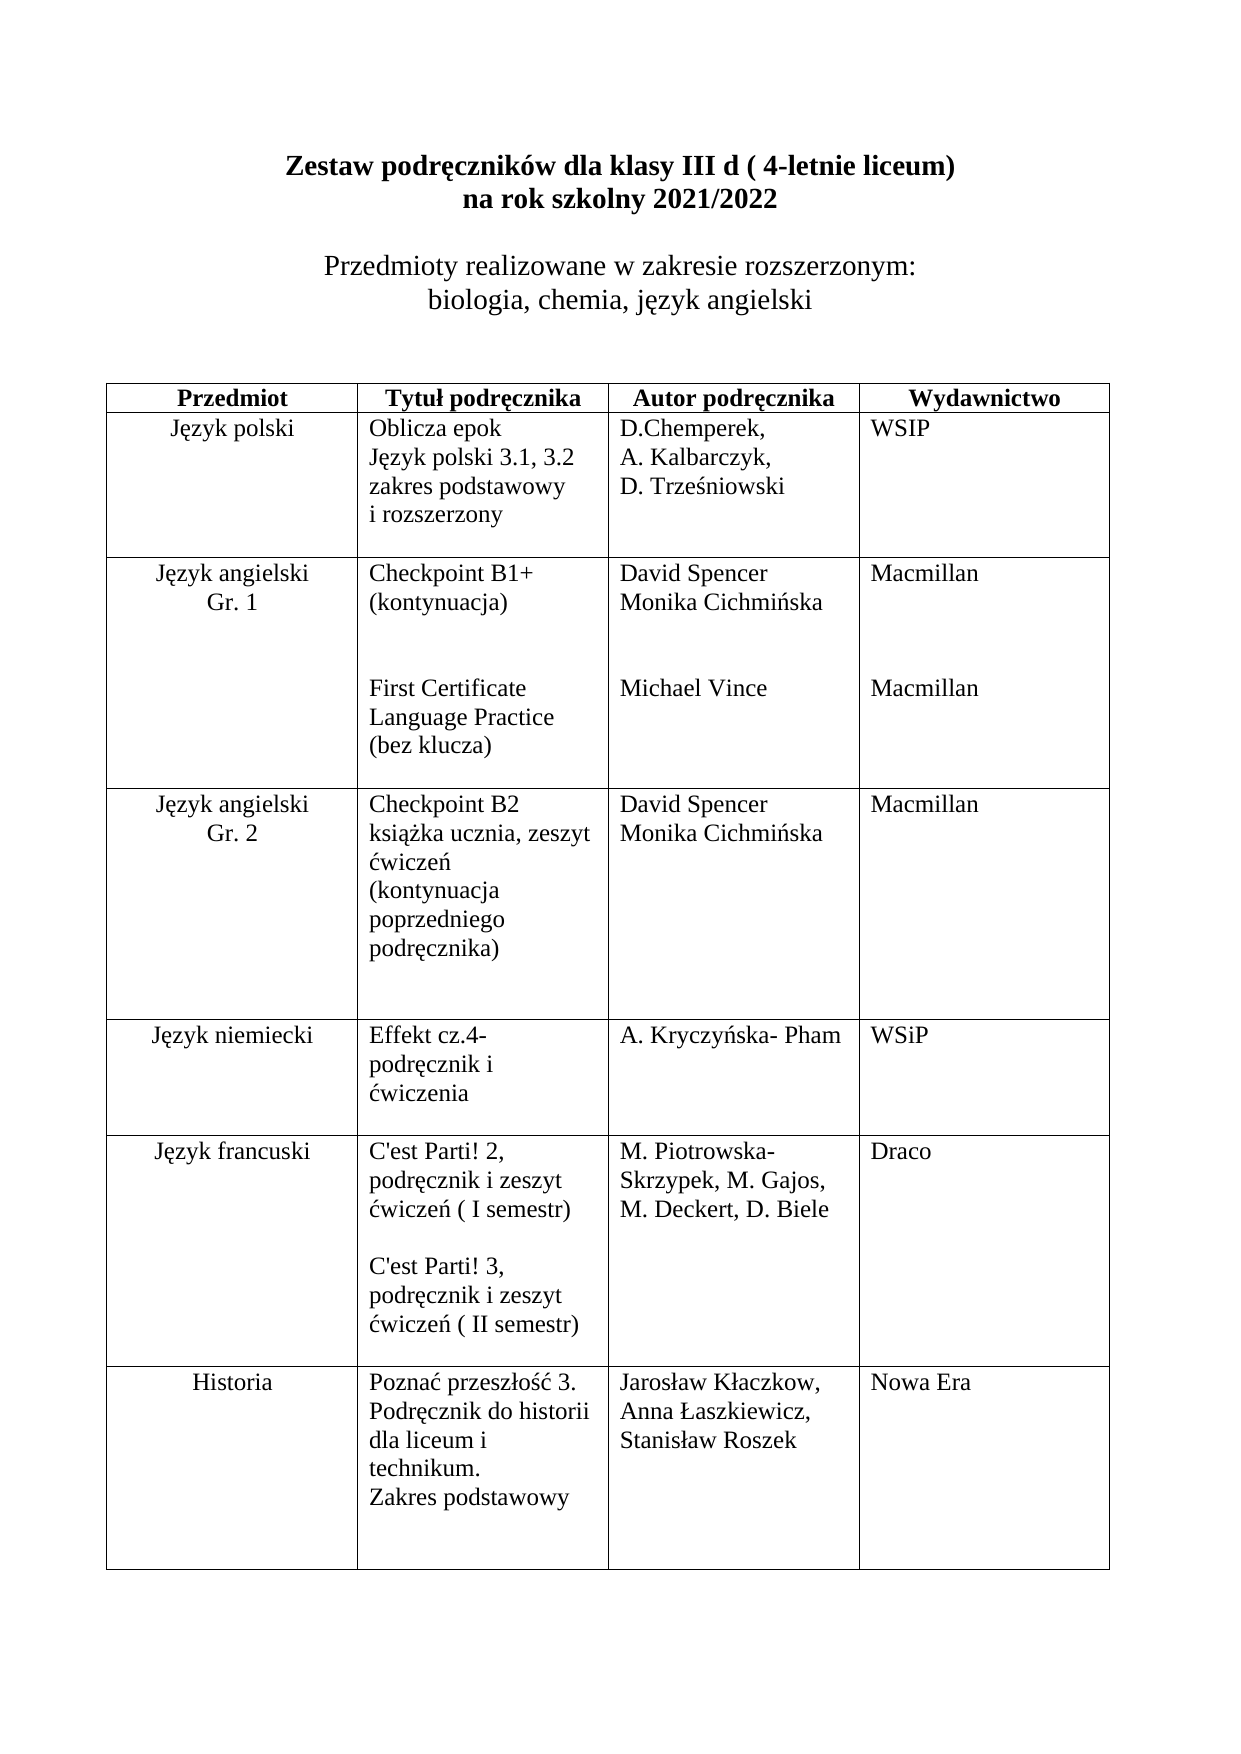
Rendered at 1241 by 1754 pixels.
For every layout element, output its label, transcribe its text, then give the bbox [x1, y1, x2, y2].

table_cell Język polski [107, 413, 357, 557]
text Przedmioty realizowane w zakresie rozszerzonym: [118, 248, 1122, 282]
table_header Autor podręcznika [609, 384, 859, 412]
table_cell A. Kryczyńska- Pham [609, 1020, 859, 1135]
table_cell Checkpoint B1+ (kontynuacja) First Certificate Language Practice (bez klucza) [358, 558, 608, 788]
table_cell Jarosław Kłaczkow, Anna Łaszkiewicz, Stanisław Roszek [609, 1367, 859, 1568]
table_header Przedmiot [107, 384, 357, 412]
table_header Tytuł podręcznika [358, 384, 608, 412]
table_cell Język angielski Gr. 2 [107, 789, 357, 1019]
table_header Wydawnictwo [860, 384, 1109, 412]
table_cell Nowa Era [860, 1367, 1109, 1568]
table_cell Historia [107, 1367, 357, 1568]
table_cell Effekt cz.4- podręcznik i ćwiczenia [358, 1020, 608, 1135]
table_cell C'est Parti! 2, podręcznik i zeszyt ćwiczeń ( I semestr) C'est Parti! 3, podręcznik i zeszyt ćwiczeń ( II semestr) [358, 1136, 608, 1366]
table_cell David Spencer Monika Cichmińska [609, 789, 859, 1019]
table_cell Checkpoint B2 książka ucznia, zeszyt ćwiczeń (kontynuacja poprzedniego podręcznika) [358, 789, 608, 1019]
text Zestaw podręczników dla klasy III d ( 4-letnie liceum) [118, 148, 1122, 181]
table_cell Draco [860, 1136, 1109, 1366]
table_cell Oblicza epok Język polski 3.1, 3.2 zakres podstawowy i rozszerzony [358, 413, 608, 557]
table_cell Macmillan Macmillan [860, 558, 1109, 788]
table_cell D.Chemperek, A. Kalbarczyk, D. Trześniowski [609, 413, 859, 557]
text na rok szkolny 2021/2022 [118, 181, 1122, 215]
table_cell Język niemiecki [107, 1020, 357, 1135]
table_cell M. Piotrowska-Skrzypek, M. Gajos, M. Deckert, D. Biele [609, 1136, 859, 1366]
table_cell Język francuski [107, 1136, 357, 1366]
table_cell WSiP [860, 1020, 1109, 1135]
table_cell Język angielski Gr. 1 [107, 558, 357, 788]
table_cell WSIP [860, 413, 1109, 557]
table_cell Poznać przeszłość 3. Podręcznik do historii dla liceum i technikum. Zakres podstawowy [358, 1367, 608, 1568]
table_cell David Spencer Monika Cichmińska Michael Vince [609, 558, 859, 788]
text biologia, chemia, język angielski [118, 282, 1122, 315]
table_cell Macmillan [860, 789, 1109, 1019]
